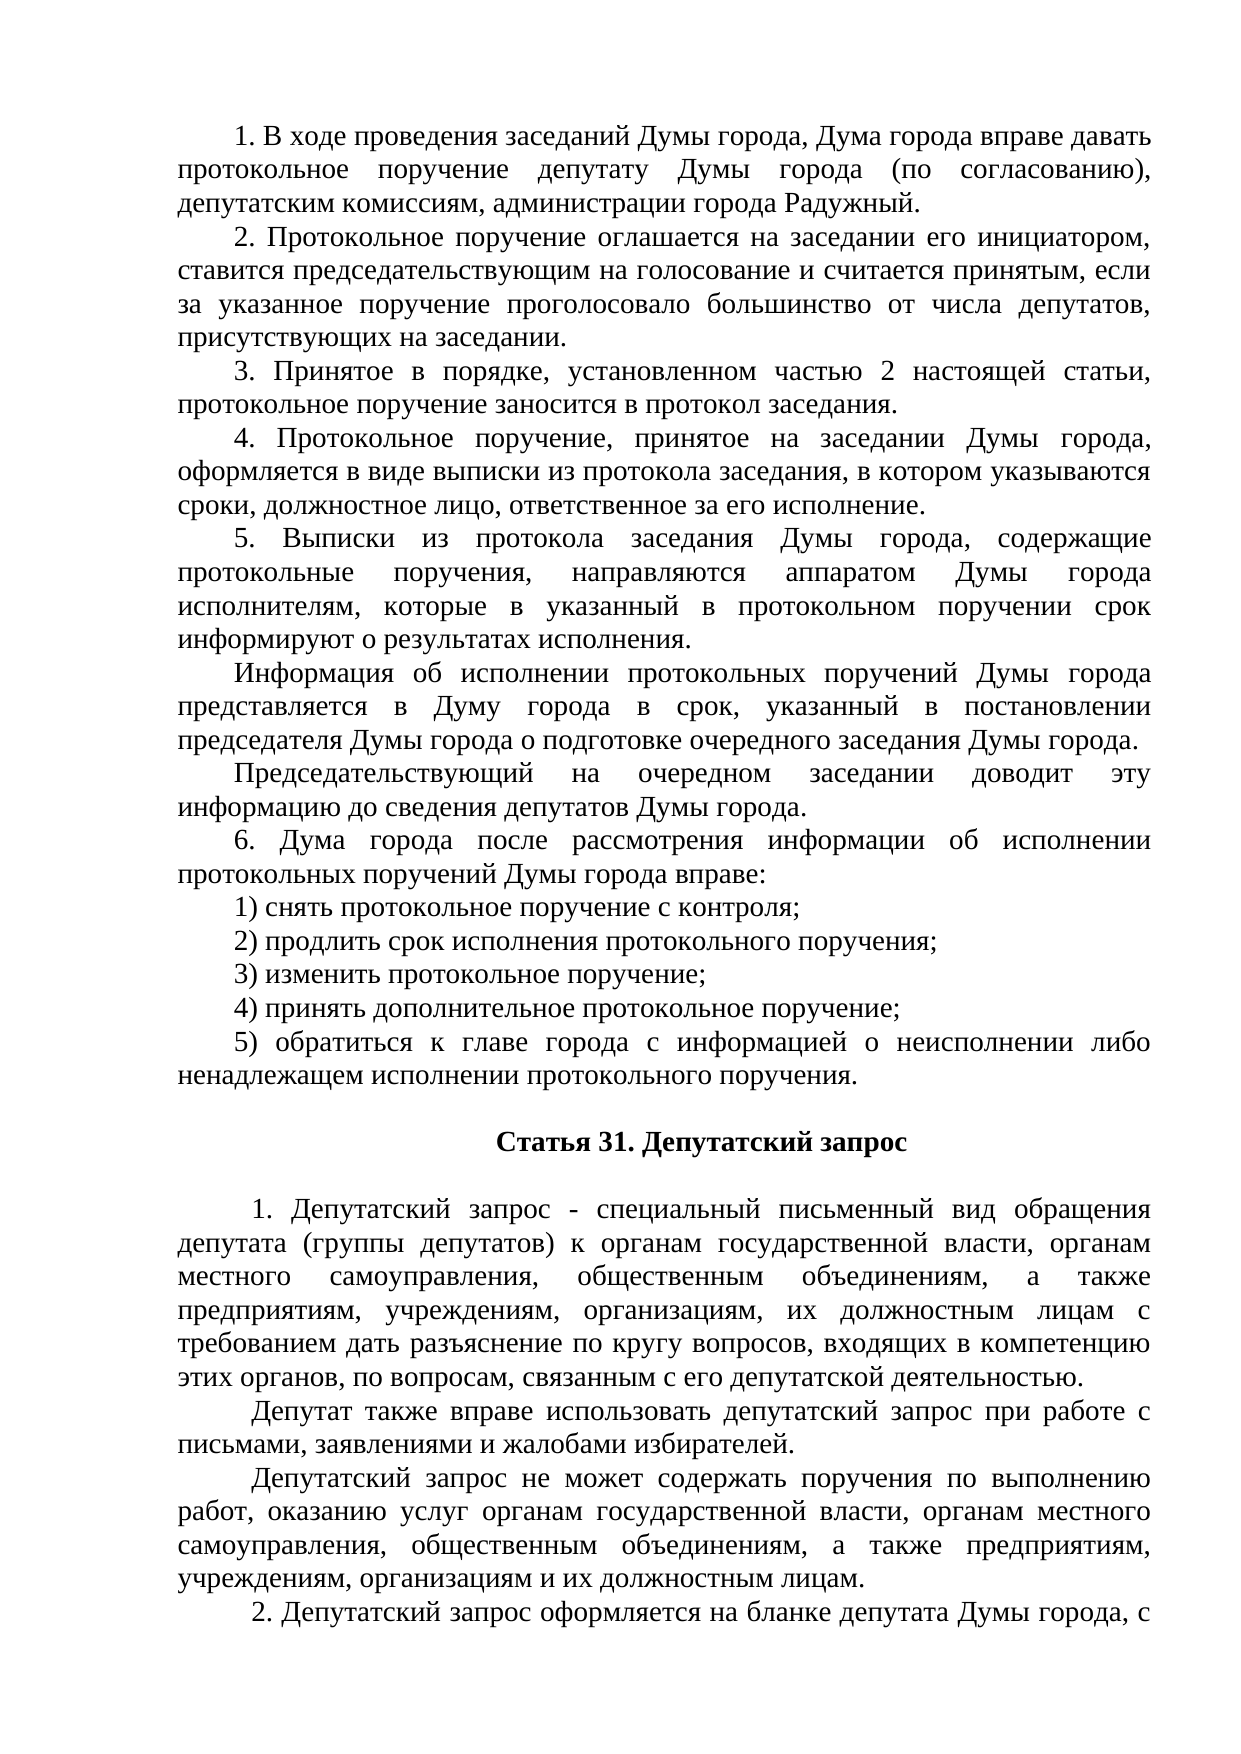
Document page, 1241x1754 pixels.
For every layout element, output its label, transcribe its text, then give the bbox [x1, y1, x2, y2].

text 1. Депутатский запрос - специальный письменный вид обращения депутата (группы депутатов) к органам государственной власти, органам местного самоуправления, общественным объединениям, а также предприятиям, учреждениям, организациям, их должностным лицам с требованием дать разъяснение по кругу вопросов, входящих в компетенцию этих органов, по вопросам, связанным с его депутатской деятельностью. [177, 1191, 1152, 1393]
text 5) обратиться к главе города с информацией о неисполнении либо ненадлежащем исполнении протокольного поручения. [177, 1024, 1152, 1091]
text 6. Дума города после рассмотрения информации об исполнении протокольных поручений Думы города вправе: [177, 822, 1152, 889]
text 4) принять дополнительное протокольное поручение; [177, 990, 1152, 1024]
text 2. Протокольное поручение оглашается на заседании его инициатором, ставится председательствующим на голосование и считается принятым, если за указанное поручение проголосовало большинство от числа депутатов, присутствующих на заседании. [177, 219, 1152, 353]
text 3. Принятое в порядке, установленном частью 2 настоящей статьи, протокольное поручение заносится в протокол заседания. [177, 353, 1152, 420]
text Депутат также вправе использовать депутатский запрос при работе с письмами, заявлениями и жалобами избирателей. [177, 1393, 1152, 1460]
text 1. В ходе проведения заседаний Думы города, Дума города вправе давать протокольное поручение депутату Думы города (по согласованию), депутатским комиссиям, администрации города Радужный. [177, 118, 1152, 219]
text Председательствующий на очередном заседании доводит эту информацию до сведения депутатов Думы города. [177, 755, 1152, 822]
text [177, 1594, 1152, 1627]
text 4. Протокольное поручение, принятое на заседании Думы города, оформляется в виде выписки из протокола заседания, в котором указываются сроки, должностное лицо, ответственное за его исполнение. [177, 420, 1152, 521]
text Информация об исполнении протокольных поручений Думы города представляется в Думу города в срок, указанный в постановлении председателя Думы города о подготовке очередного заседания Думы города. [177, 655, 1152, 755]
text 3) изменить протокольное поручение; [177, 957, 1152, 990]
text 2) продлить срок исполнения протокольного поручения; [177, 923, 1152, 957]
text Депутатский запрос не может содержать поручения по выполнению работ, оказанию услуг органам государственной власти, органам местного самоуправления, общественным объединениям, а также предприятиям, учреждениям, организациям и их должностным лицам. [177, 1460, 1152, 1594]
text 1) снять протокольное поручение с контроля; [177, 889, 1152, 923]
title Статья 31. Депутатский запрос [177, 1124, 1152, 1158]
text 5. Выписки из протокола заседания Думы города, содержащие протокольные поручения, направляются аппаратом Думы города исполнителям, которые в указанный в протокольном поручении срок информируют о результатах исполнения. [177, 521, 1152, 655]
